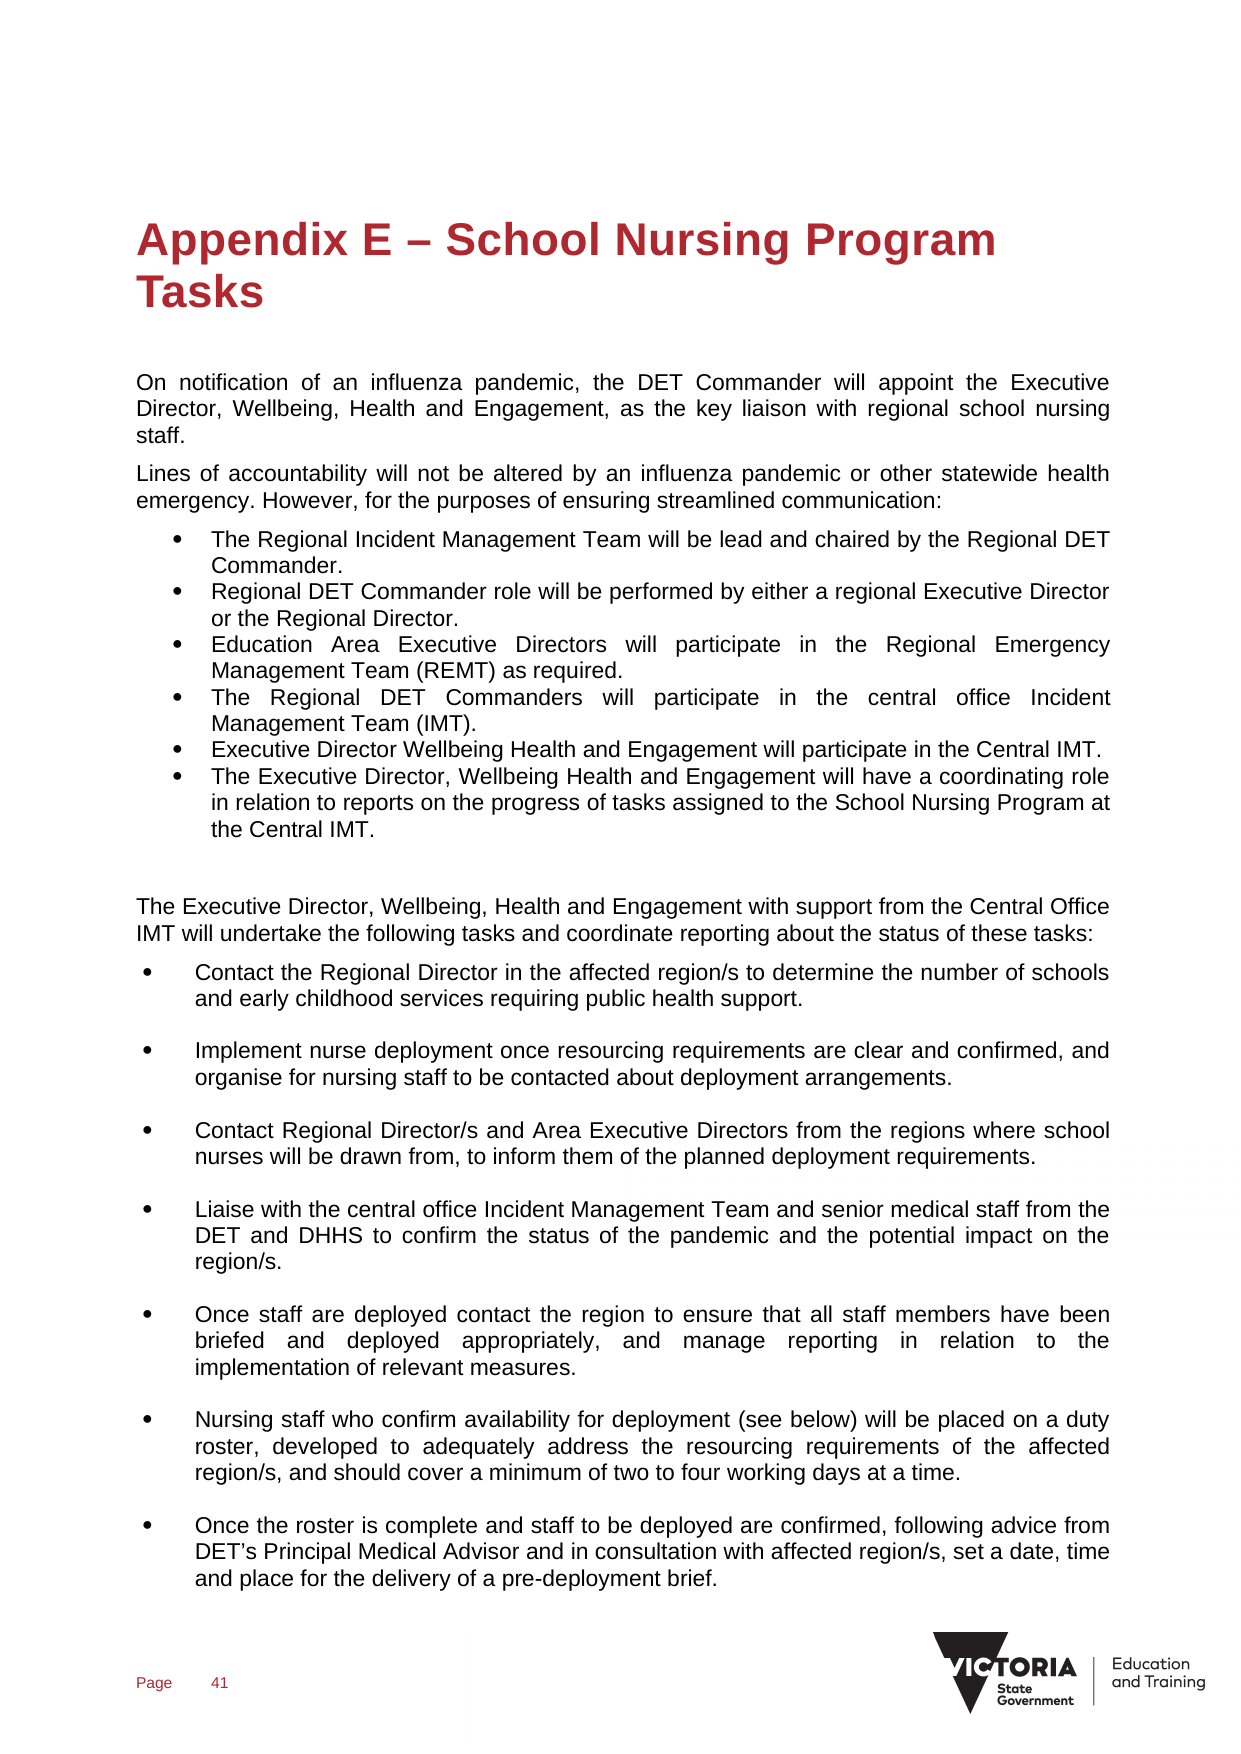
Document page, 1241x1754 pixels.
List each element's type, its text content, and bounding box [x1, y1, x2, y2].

picture [8, 1632, 1241, 1751]
list Nursing staff who confirm availability for deployment (see below) will be placed on a duty roster, developed to adequately address the resourcing requirements of the affected region/s, and should cover a minimum of two to four working days at a time. [143, 1406, 1111, 1486]
list The Regional Incident Management Team will be lead and chaired by the Regional DET Commander. [173, 526, 1111, 578]
text Lines of accountability will not be altered by an influenza pandemic or other statewide health emergency. However, for the purposes of ensuring streamlined communication: [136, 460, 1111, 513]
list The Regional DET Commanders will participate in the central office Incident Management Team (IMT). [173, 684, 1111, 736]
list Contact the Regional Director in the affected region/s to determine the number of schools and early childhood services requiring public health support. [143, 958, 1111, 1011]
list Contact Regional Director/s and Area Executive Directors from the regions where school nurses will be drawn from, to inform them of the planned deployment requirements. [143, 1117, 1111, 1169]
list Education Area Executive Directors will participate in the Regional Emergency Management Team (REMT) as required. [173, 631, 1111, 684]
list Executive Director Wellbeing Health and Engagement will participate in the Central IMT. [173, 736, 1111, 763]
list Once the roster is complete and staff to be deployed are confirmed, following advice from DET’s Principal Medical Advisor and in consultation with affected region/s, set a date, time and place for the delivery of a pre-deployment brief. [143, 1512, 1111, 1591]
list The Executive Director, Wellbeing Health and Engagement will have a coordinating role in relation to reports on the progress of tasks assigned to the School Nursing Program at the Central IMT. [173, 763, 1111, 842]
subtitle Appendix E – School Nursing Program Tasks [136, 212, 1111, 317]
list Implement nurse deployment once resourcing requirements are clear and confirmed, and organise for nursing staff to be contacted about deployment arrangements. [143, 1037, 1111, 1090]
picture [627, 1134, 1241, 1243]
list Liaise with the central office Incident Management Team and senior medical staff from the DET and DHHS to confirm the status of the pandemic and the potential impact on the region/s. [143, 1196, 1111, 1275]
list Regional DET Commander role will be performed by either a regional Executive Director or the Regional Director. [173, 578, 1111, 631]
text The Executive Director, Wellbeing, Health and Engagement with support from the Central Office IMT will undertake the following tasks and coordinate reporting about the status of these tasks: [136, 893, 1111, 946]
text On notification of an influenza pandemic, the DET Commander will appoint the Executive Director, Wellbeing, Health and Engagement, as the key liaison with regional school nursing staff. [136, 369, 1111, 448]
list Once staff are deployed contact the region to ensure that all staff members have been briefed and deployed appropriately, and manage reporting in relation to the implementation of relevant measures. [143, 1301, 1111, 1380]
